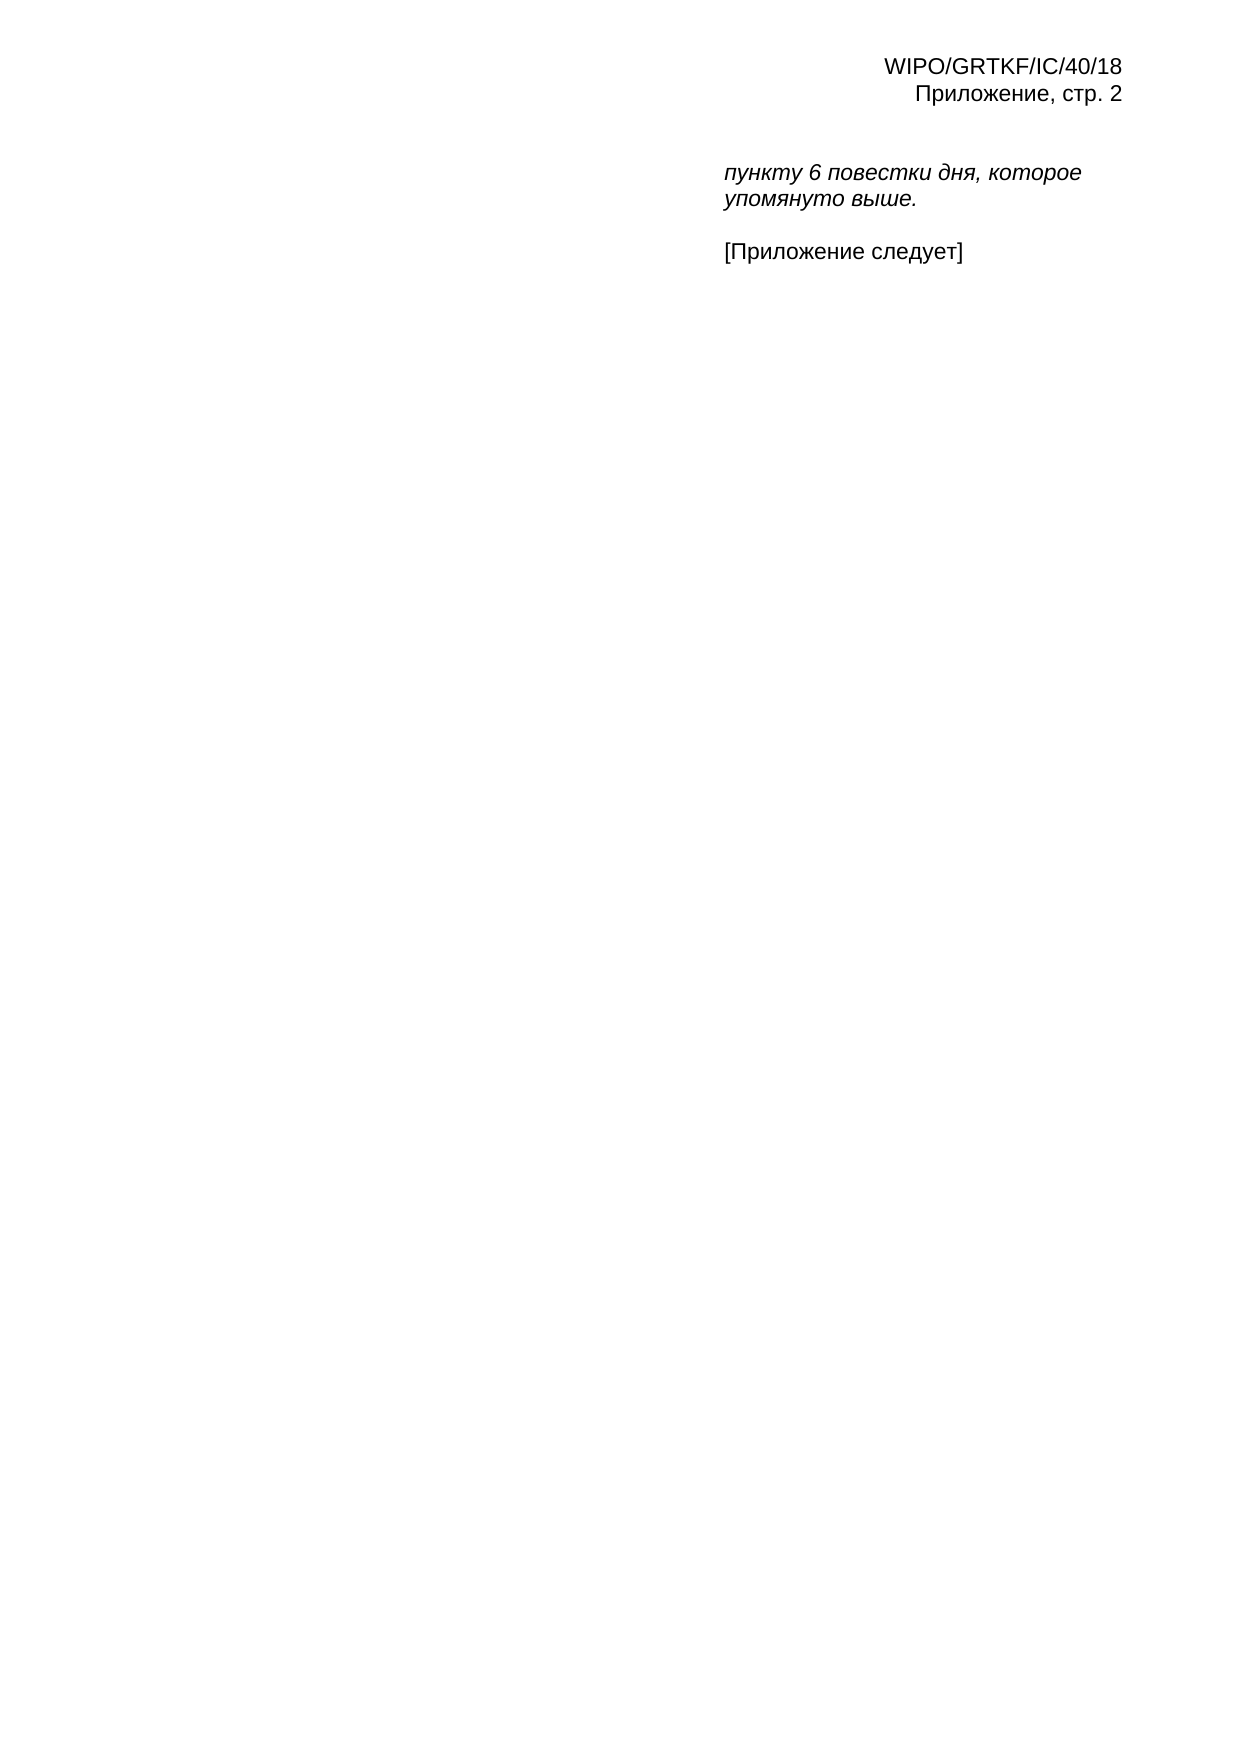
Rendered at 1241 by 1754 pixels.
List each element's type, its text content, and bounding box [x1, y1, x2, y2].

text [724, 158, 1122, 211]
text [Приложение следует] [665, 238, 1122, 264]
